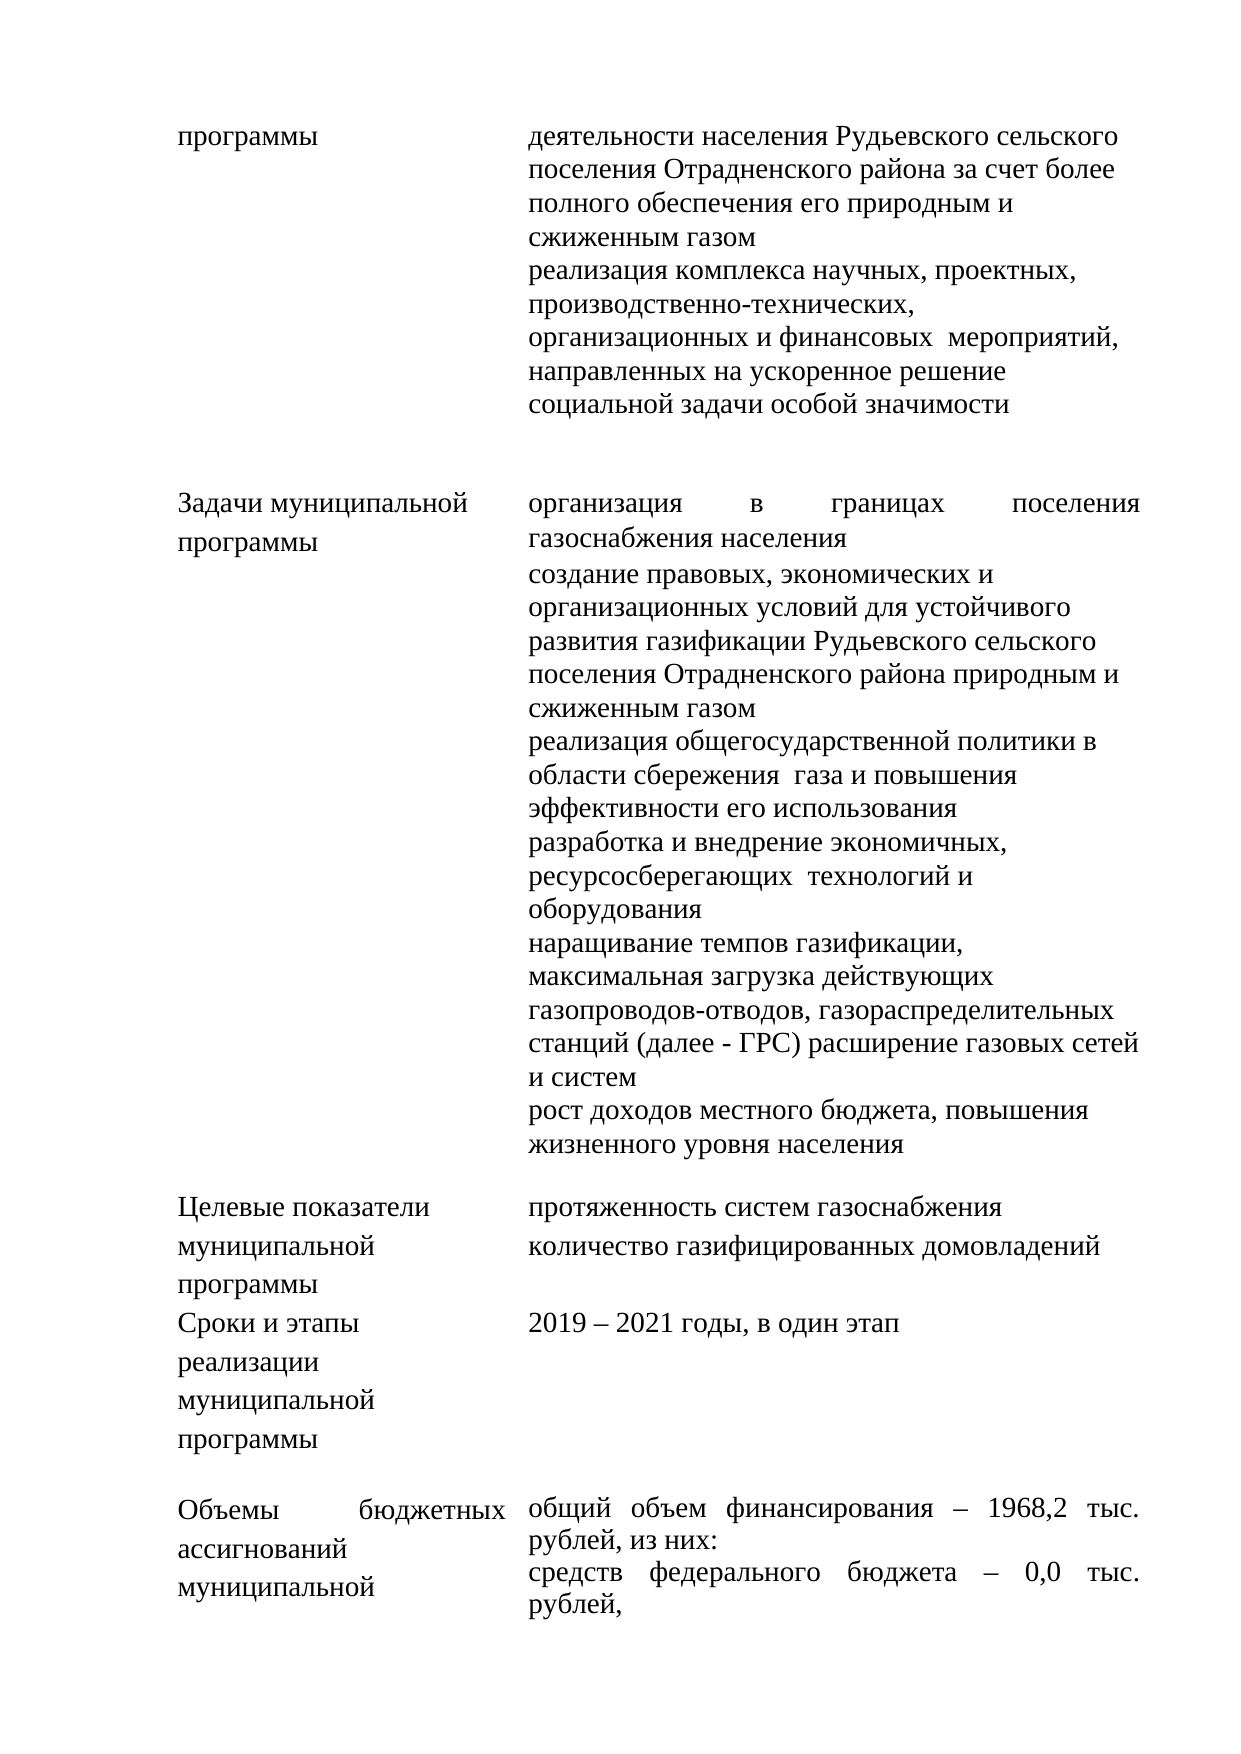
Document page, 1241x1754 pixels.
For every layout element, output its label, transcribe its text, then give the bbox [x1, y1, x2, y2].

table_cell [517, 1493, 1152, 1620]
table_cell 2019 – 2021 годы, в один этап [517, 1305, 1152, 1492]
table_cell Целевые показатели муниципальной программы [166, 1190, 517, 1305]
table_cell протяженность систем газоснабжения количество газифицированных домовладений [517, 1190, 1152, 1305]
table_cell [517, 118, 1152, 485]
table_cell организация в границах поселения газоснабжения населения создание правовых, экономических и организационных условий для устойчивого развития газификации Рудьевского сельского поселения Отрадненского района природным и сжиженным газом реализация общегосударственной политики в области сбережения газа и повышения эффективности его использования разработка и внедрение экономичных, ресурсосберегающих технологий и оборудования наращивание темпов газификации, максимальная загрузка действующих газопроводов-отводов, газораспределительных станций (далее - ГРС) расширение газовых сетей и систем рост доходов местного бюджета, повышения жизненного уровня населения [517, 485, 1152, 1189]
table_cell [166, 1493, 517, 1620]
table_cell Задачи муниципальной программы [166, 485, 517, 1189]
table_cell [166, 118, 517, 485]
table_cell Сроки и этапы реализации муниципальной программы [166, 1305, 517, 1492]
